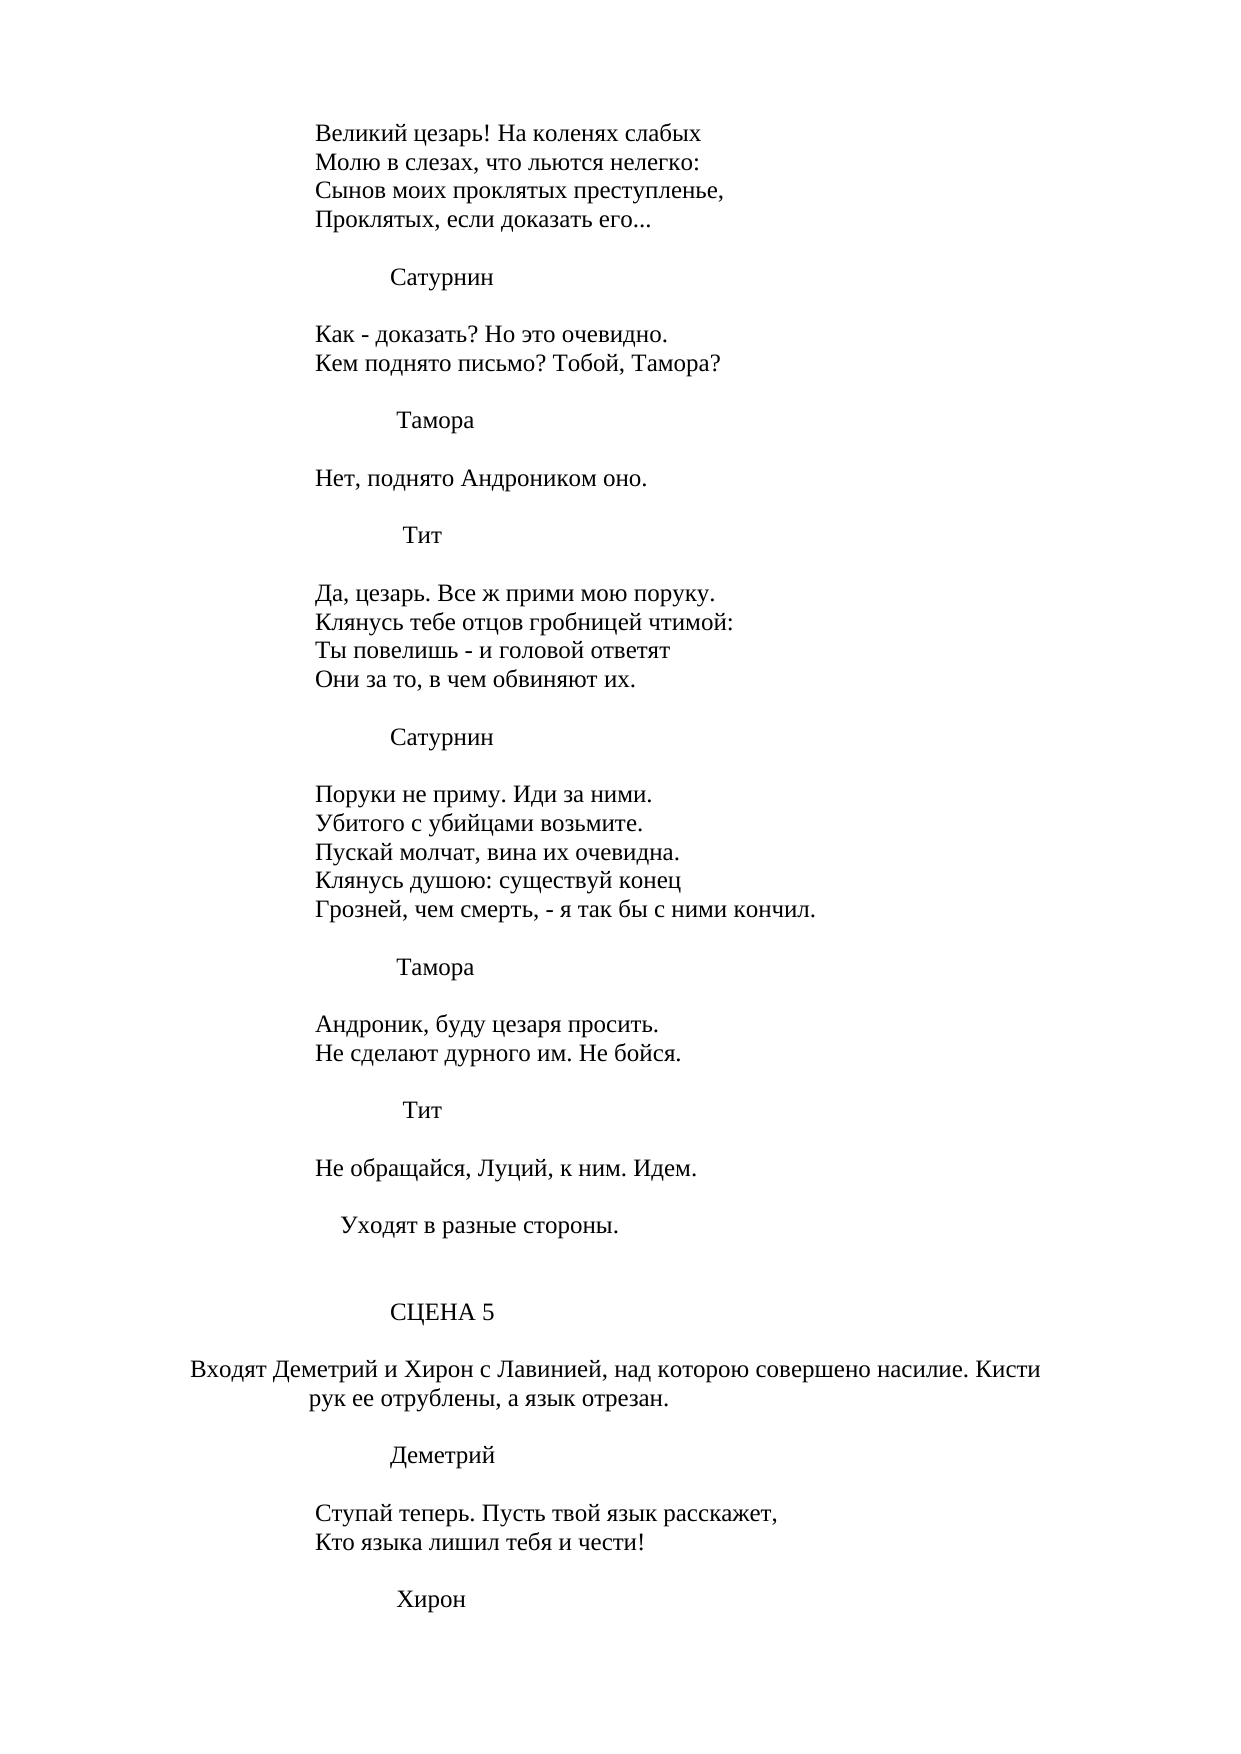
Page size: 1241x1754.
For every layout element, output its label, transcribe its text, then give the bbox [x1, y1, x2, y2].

text Андроник, буду цезаря просить. [177, 1009, 1152, 1038]
text Тит [177, 521, 1152, 549]
text Хирон [177, 1584, 1152, 1613]
text Ты повелишь - и головой ответят [177, 636, 1152, 664]
text Кем поднято письмо? Тобой, Тамора? [177, 348, 1152, 377]
text Кто языка лишил тебя и чести! [177, 1527, 1152, 1556]
text Убитого с убийцами возьмите. [177, 808, 1152, 837]
text Деметрий [177, 1441, 1152, 1469]
text Клянусь тебе отцов гробницей чтимой: [177, 607, 1152, 636]
text Грозней, чем смерть, - я так бы с ними кончил. [177, 894, 1152, 923]
text Сынов моих проклятых преступленье, [177, 176, 1152, 204]
text Да, цезарь. Все ж прими мою поруку. [177, 578, 1152, 607]
text Великий цезарь! На коленях слабых [177, 118, 1152, 147]
text Тамора [177, 406, 1152, 434]
text Сатурнин [177, 262, 1152, 291]
text Нет, поднято Андроником оно. [177, 463, 1152, 492]
text Уходят в разные стороны. [177, 1211, 1152, 1239]
text Молю в слезах, что льются нелегко: [177, 147, 1152, 176]
text Тит [177, 1096, 1152, 1124]
text Поруки не приму. Иди за ними. [177, 779, 1152, 808]
text Входят Деметрий и Хирон с Лавинией, над которою совершено насилие. Кисти [177, 1354, 1152, 1383]
text Не сделают дурного им. Не бойся. [177, 1038, 1152, 1067]
text Тамopa [177, 952, 1152, 981]
text СЦЕНА 5 [177, 1297, 1152, 1326]
text Ступай теперь. Пусть твой язык расскажет, [177, 1498, 1152, 1527]
text Не обращайся, Луций, к ним. Идем. [177, 1153, 1152, 1182]
text Клянусь душою: существуй конец [177, 866, 1152, 894]
text Сатурнин [177, 722, 1152, 751]
text Пускай молчат, вина их очевидна. [177, 837, 1152, 866]
text Как - доказать? Но это очевидно. [177, 319, 1152, 348]
text Проклятых, если доказать его... [177, 204, 1152, 233]
text Они за то, в чем обвиняют их. [177, 664, 1152, 693]
text рук ее отрублены, а язык отрезан. [177, 1383, 1152, 1412]
